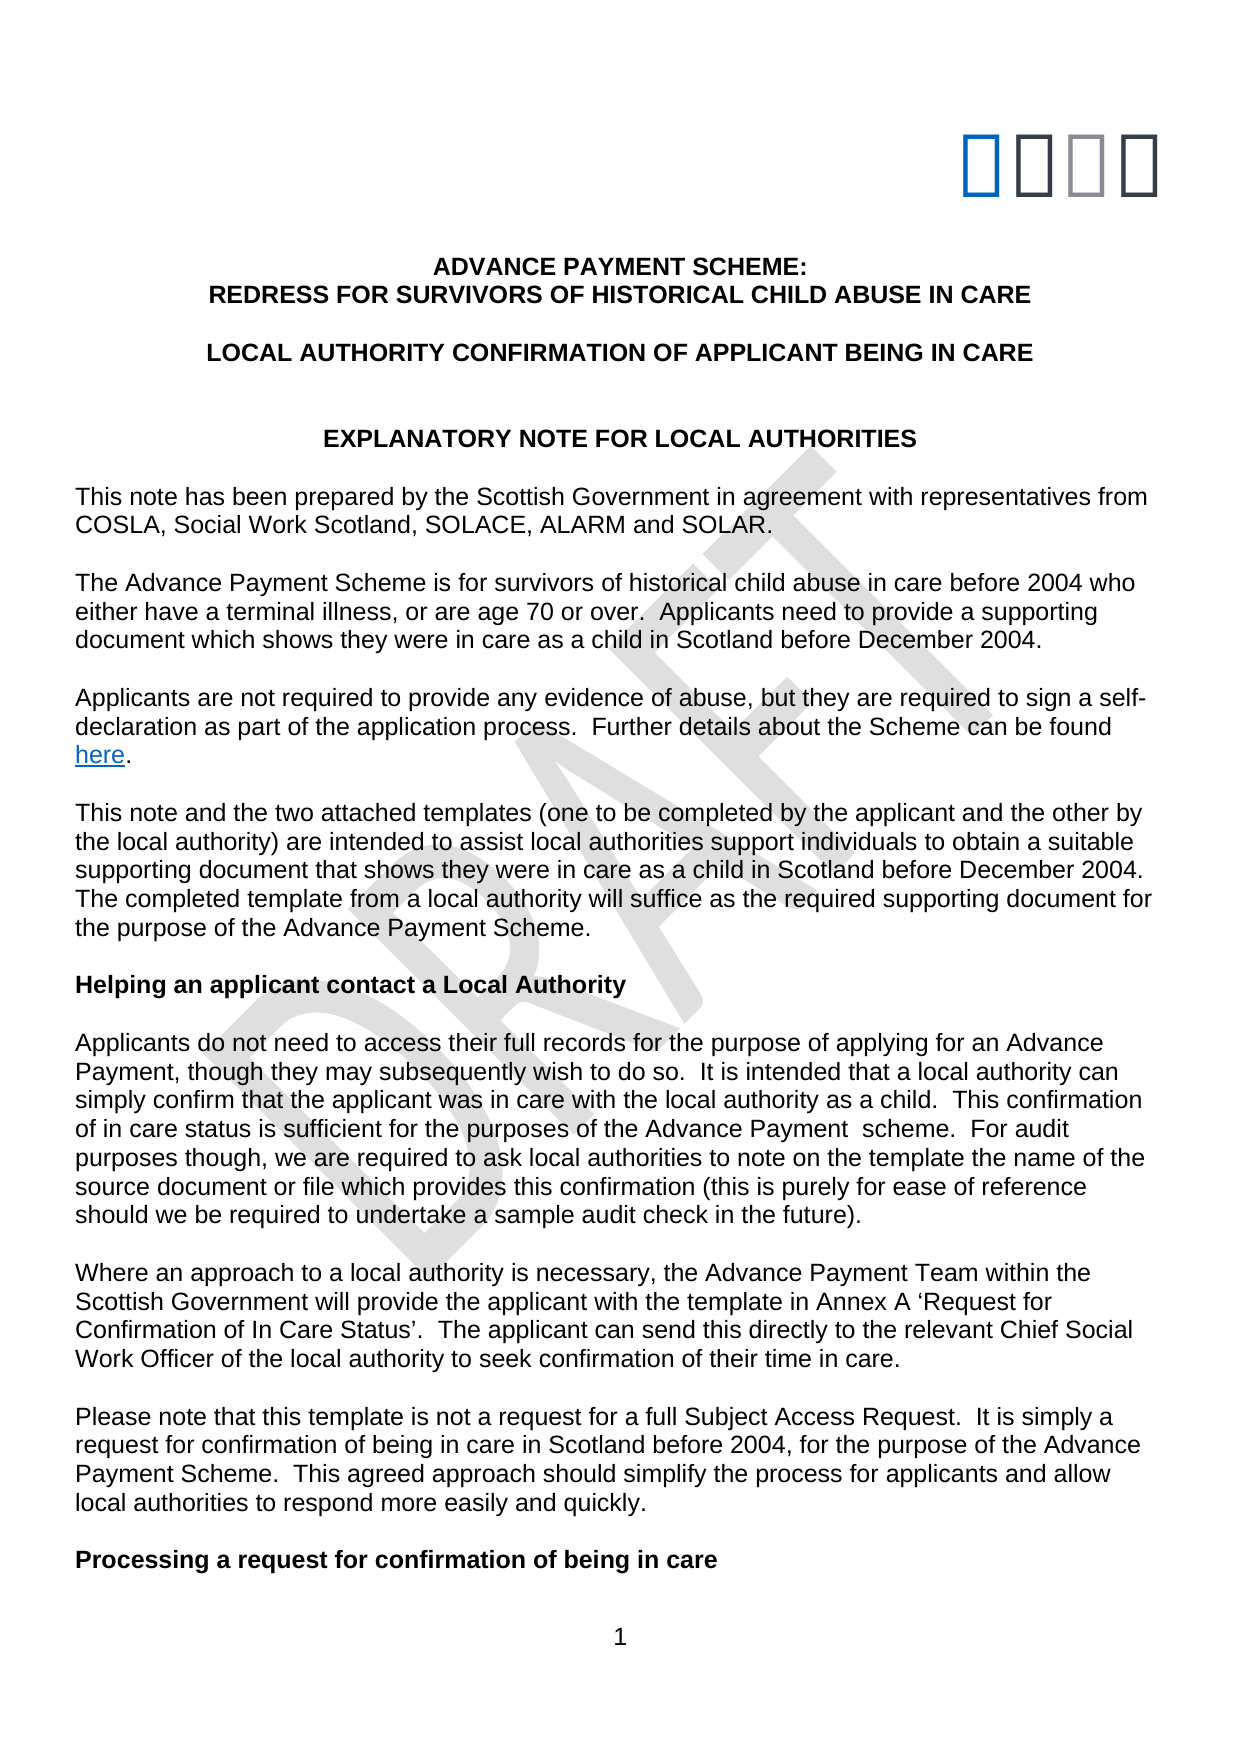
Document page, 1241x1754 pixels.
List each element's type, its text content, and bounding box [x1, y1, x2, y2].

text This note and the two attached templates (one to be completed by the applicant and the other by the local authority) are intended to assist local authorities support individuals to obtain a suitable supporting document that shows they were in care as a child in Scotland before December 2004. The completed template from a local authority will suffice as the required supporting document for the purpose of the Advance Payment Scheme. [75, 798, 1165, 942]
text This note has been prepared by the Scottish Government in agreement with representatives from COSLA, Social Work Scotland, SOLACE, ALARM and SOLAR. [75, 482, 1165, 539]
text Processing a request for confirmation of being in care [75, 1545, 1165, 1574]
text Where an approach to a local authority is necessary, the Advance Payment Team within the Scottish Government will provide the applicant with the template in Annex A ‘Request for Confirmation of In Care Status’. The applicant can send this directly to the relevant Chief Social Work Officer of the local authority to seek confirmation of their time in care. [75, 1258, 1165, 1373]
text Applicants are not required to provide any evidence of abuse, but they are required to sign a self-declaration as part of the application process. Further details about the Scheme can be found here. [75, 683, 1165, 769]
text ADVANCE PAYMENT SCHEME: [75, 252, 1165, 280]
text Helping an applicant contact a Local Authority [75, 970, 1165, 999]
text REDRESS FOR SURVIVORS OF HISTORICAL CHILD ABUSE IN CARE [75, 280, 1165, 309]
text  [75, 104, 1165, 223]
text Please note that this template is not a request for a full Subject Access Request. It is simply a request for confirmation of being in care in Scotland before 2004, for the purpose of the Advance Payment Scheme. This agreed approach should simplify the process for applicants and allow local authorities to respond more easily and quickly. [75, 1402, 1165, 1517]
text The Advance Payment Scheme is for survivors of historical child abuse in care before 2004 who either have a terminal illness, or are age 70 or over. Applicants need to provide a supporting document which shows they were in care as a child in Scotland before December 2004. [75, 568, 1165, 654]
text LOCAL AUTHORITY CONFIRMATION OF APPLICANT BEING IN CARE [75, 338, 1165, 367]
text EXPLANATORY NOTE FOR LOCAL AUTHORITIES [75, 424, 1165, 453]
text Applicants do not need to access their full records for the purpose of applying for an Advance Payment, though they may subsequently wish to do so. It is intended that a local authority can simply confirm that the applicant was in care with the local authority as a child. This confirmation of in care status is sufficient for the purposes of the Advance Payment scheme. For audit purposes though, we are required to ask local authorities to note on the template the name of the source document or file which provides this confirmation (this is purely for ease of reference should we be required to undertake a sample audit check in the future). [75, 1028, 1165, 1229]
